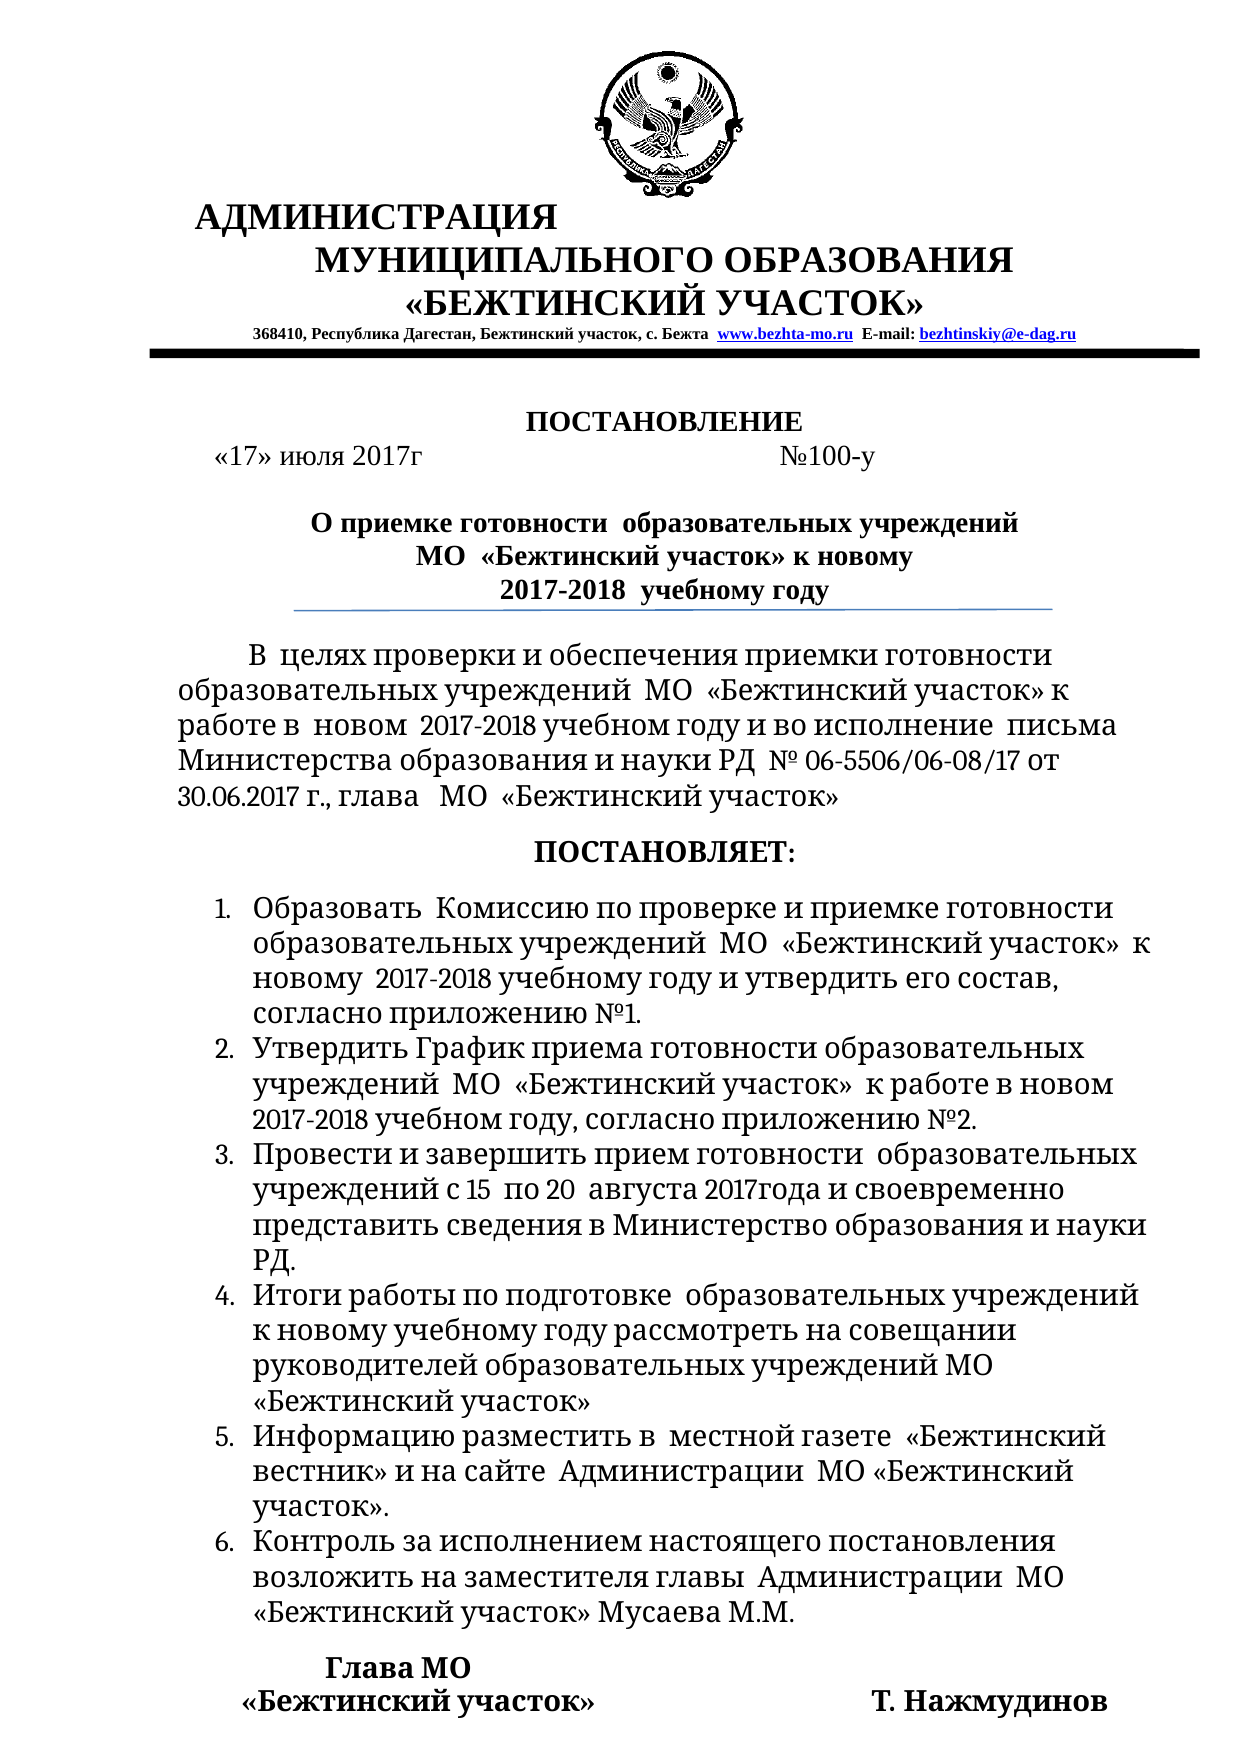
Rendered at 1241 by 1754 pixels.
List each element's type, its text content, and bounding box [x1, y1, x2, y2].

list Информацию разместить в местной газете «Бежтинский вестник» и на сайте Администрации МО «Бежтинский участок». [215, 1420, 1152, 1524]
list Контроль за исполнением настоящего постановления возложить на заместителя главы Администрации МО «Бежтинский участок» Мусаева М.М. [215, 1526, 1152, 1629]
text О приемке готовности образовательных учреждений [177, 505, 1152, 538]
list Итоги работы по подготовке образовательных учреждений к новому учебному году рассмотреть на совещании руководителей образовательных учреждений МО «Бежтинский участок» [215, 1279, 1152, 1418]
text Глава МО [177, 1652, 1152, 1686]
text ПОСТАНОВЛЕНИЕ [177, 404, 1152, 438]
text МО «Бежтинский участок» к новому [177, 538, 1152, 572]
text «Бежтинский участок» Т. Нажмудинов [177, 1686, 1152, 1719]
text АДМИНИСТРАЦИЯ МУНИЦИПАЛЬНОГО ОБРАЗОВАНИЯ «БЕЖТИНСКИЙ УЧАСТОК» [177, 194, 1152, 324]
text В целях проверки и обеспечения приемки готовности образовательных учреждений МО «Бежтинский участок» к работе в новом 2017-2018 учебном году и во исполнение письма Министерства образования и науки РД № 06-5506/06-08/17 от 30.06.2017 г., глава МО «Бежтинский участок» [177, 639, 1152, 813]
picture [593, 48, 744, 200]
text «17» июля 2017г №100-у [177, 438, 1152, 471]
list Образовать Комиссию по проверке и приемке готовности образовательных учреждений МО «Бежтинский участок» к новому 2017-2018 учебному году и утвердить его состав, согласно приложению №1. [215, 892, 1152, 1031]
list Провести и завершить прием готовности образовательных учреждений с 15 по 20 августа 2017года и своевременно представить сведения в Министерство образования и науки РД. [215, 1138, 1152, 1277]
text 368410, Республика Дагестан, Бежтинский участок, с. Бежта www.bezhta-mo.ru Е-mail: bezhtinskiy@e-dag.ru [177, 324, 1152, 343]
text ПОСТАНОВЛЯЕТ: [177, 836, 1152, 869]
list Утвердить График приема готовности образовательных учреждений МО «Бежтинский участок» к работе в новом 2017-2018 учебном году, согласно приложению №2. [215, 1033, 1152, 1137]
text 2017-2018 учебному году [177, 572, 1152, 605]
